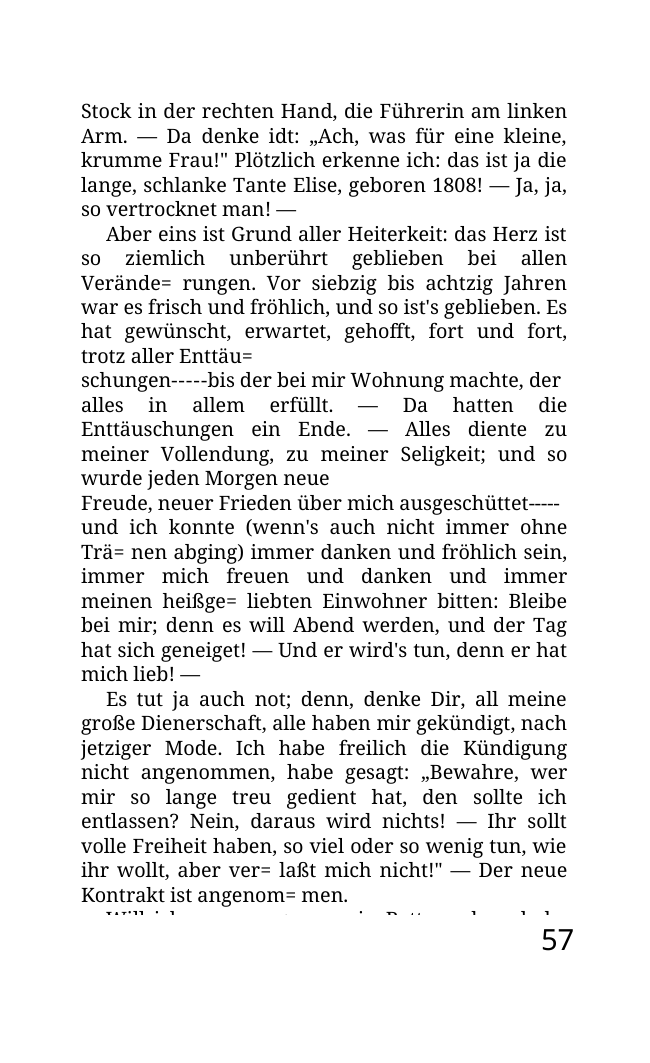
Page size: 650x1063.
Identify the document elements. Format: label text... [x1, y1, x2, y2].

text alles in allem erfüllt. — Da hatten die Enttäuschungen ein Ende. — Alles diente zu meiner Vollendung, zu meiner Seligkeit; und so wurde jeden Morgen neue [81, 393, 568, 491]
text und ich konnte (wenn's auch nicht immer ohne Trä= nen abging) immer danken und fröhlich sein, immer mich freuen und danken und immer meinen heißge= liebten Einwohner bitten: Bleibe bei mir; denn es will Abend werden, und der Tag hat sich geneiget! — Und er wird's tun, denn er hat mich lieb! — [81, 515, 568, 687]
text Aber eins ist Grund aller Heiterkeit: das Herz ist so ziemlich unberührt geblieben bei allen Verände= rungen. Vor siebzig bis achtzig Jahren war es frisch und fröhlich, und so ist's geblieben. Es hat gewünscht, erwartet, gehofft, fort und fort, trotz aller Enttäu= [81, 221, 568, 368]
text Es tut ja auch not; denn, denke Dir, all meine große Dienerschaft, alle haben mir gekündigt, nach jetziger Mode. Ich habe freilich die Kündigung nicht angenommen, habe gesagt: „Bewahre, wer mir so lange treu gedient hat, den sollte ich entlassen? Nein, daraus wird nichts! — Ihr sollt volle Freiheit haben, so viel oder so wenig tun, wie ihr wollt, aber ver= laßt mich nicht!" — Der neue Kontrakt ist angenom= men. [81, 687, 568, 907]
text schungen bis der bei mir Wohnung machte, der [81, 368, 568, 393]
text Freude, neuer Frieden über mich ausgeschüttet [81, 491, 568, 515]
text Stock in der rechten Hand, die Führerin am linken Arm. — Da denke idt: „Ach, was für eine kleine, krumme Frau!" Plötzlich erkenne ich: das ist ja die lange, schlanke Tante Elise, geboren 1808! — Ja, ja, so vertrocknet man! — [81, 99, 568, 221]
text 57 [541, 927, 574, 956]
